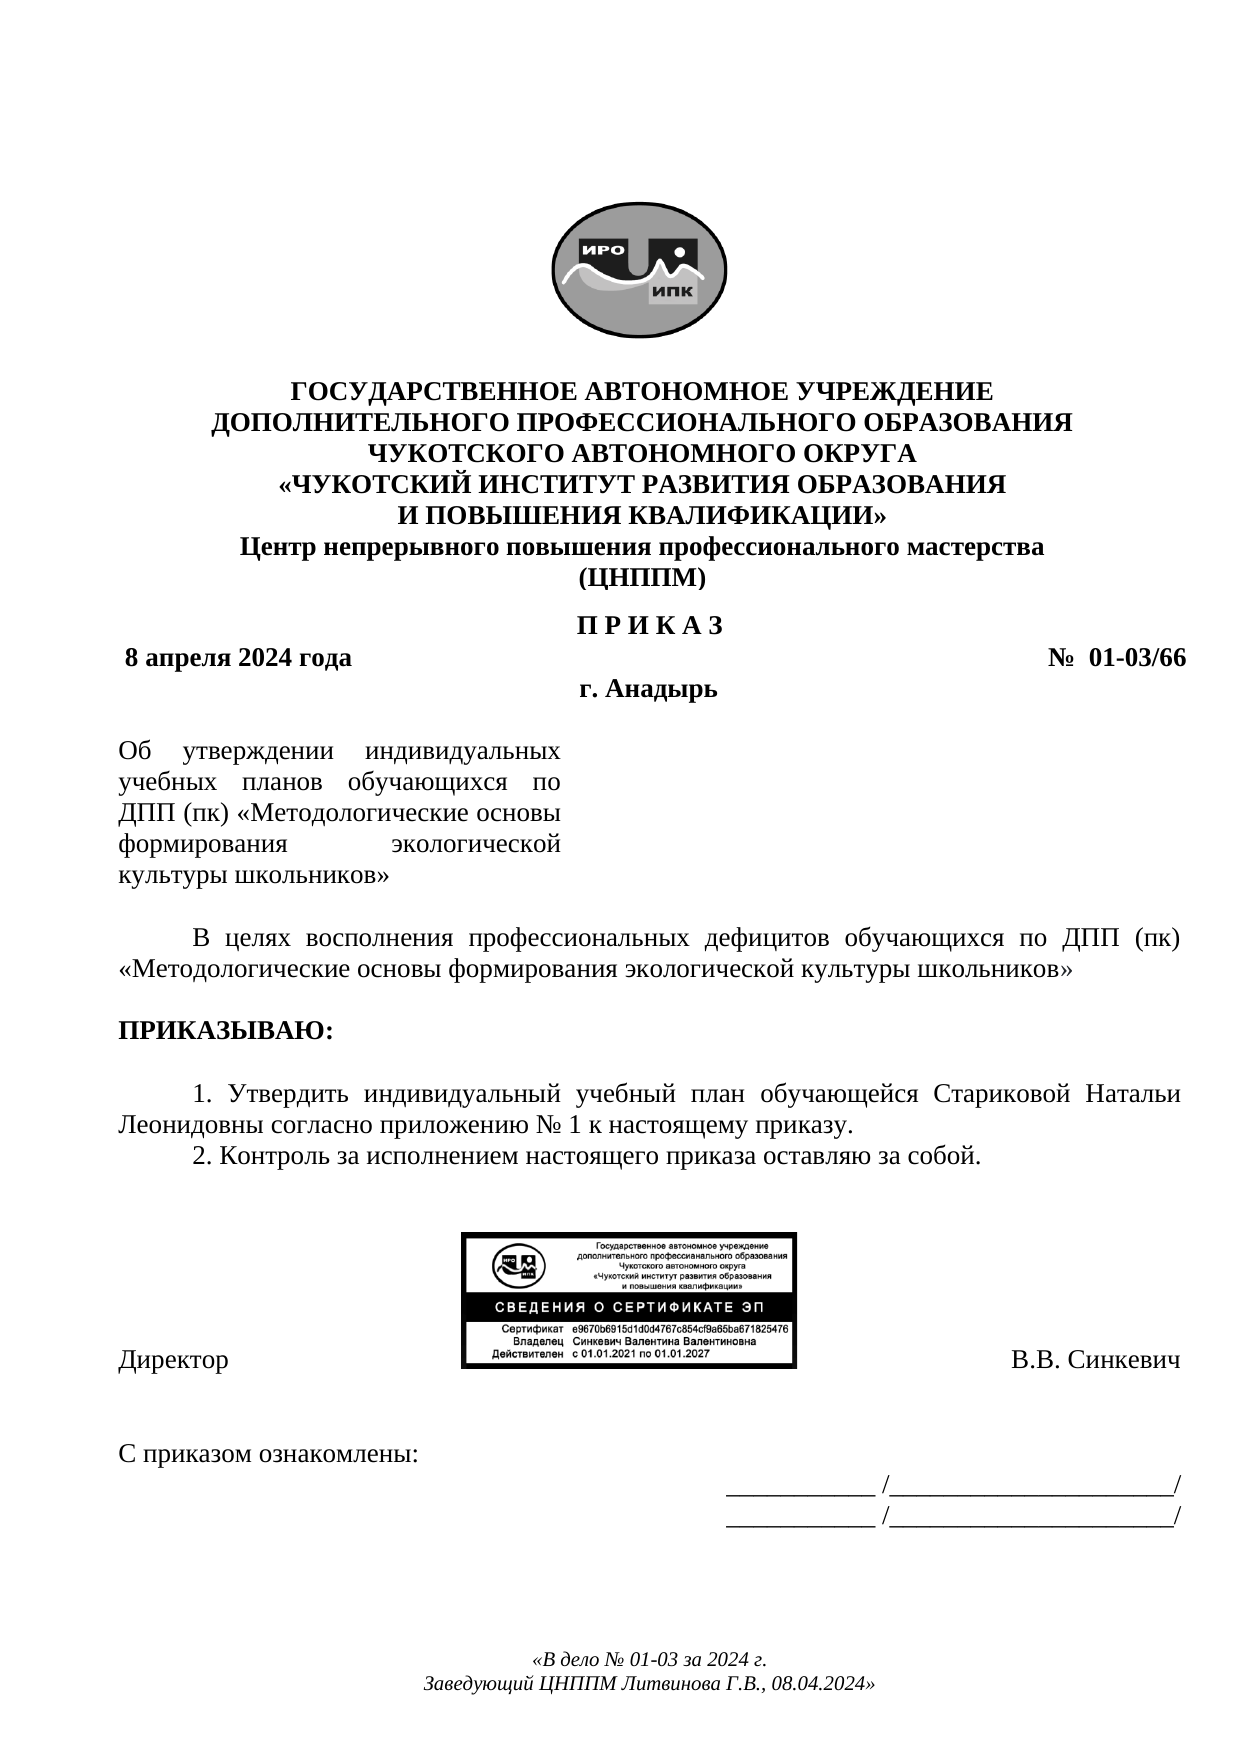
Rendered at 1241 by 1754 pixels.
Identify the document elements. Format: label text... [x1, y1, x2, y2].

text П Р И К А З [118, 118, 1181, 641]
picture [539, 156, 746, 375]
text ПРИКАЗЫВАЮ: [118, 1014, 1181, 1046]
text В целях восполнения профессиональных дефицитов обучающихся по ДПП (пк) «Методологические основы формирования экологической культуры школьников» [118, 921, 1182, 983]
text ___________ /_____________________/ [81, 1468, 1181, 1499]
text 2. Контроль за исполнением настоящего приказа оставляю за собой. [118, 1139, 1181, 1170]
text Об утверждении индивидуальных учебных планов обучающихся по ДПП (пк) «Методологические основы формирования экологической культуры школьников» [118, 734, 561, 890]
text ___________ /_____________________/ [81, 1499, 1181, 1530]
text 1. Утвердить индивидуальный учебный план обучающейся Стариковой Натальи Леонидовны согласно приложению № 1 к настоящему приказу. [118, 1077, 1181, 1139]
picture [461, 1232, 798, 1369]
text С приказом ознакомлены: [118, 1437, 1181, 1468]
table_header 8 апреля 2024 года № 01-03/66 г. Анадырь [96, 641, 1201, 734]
